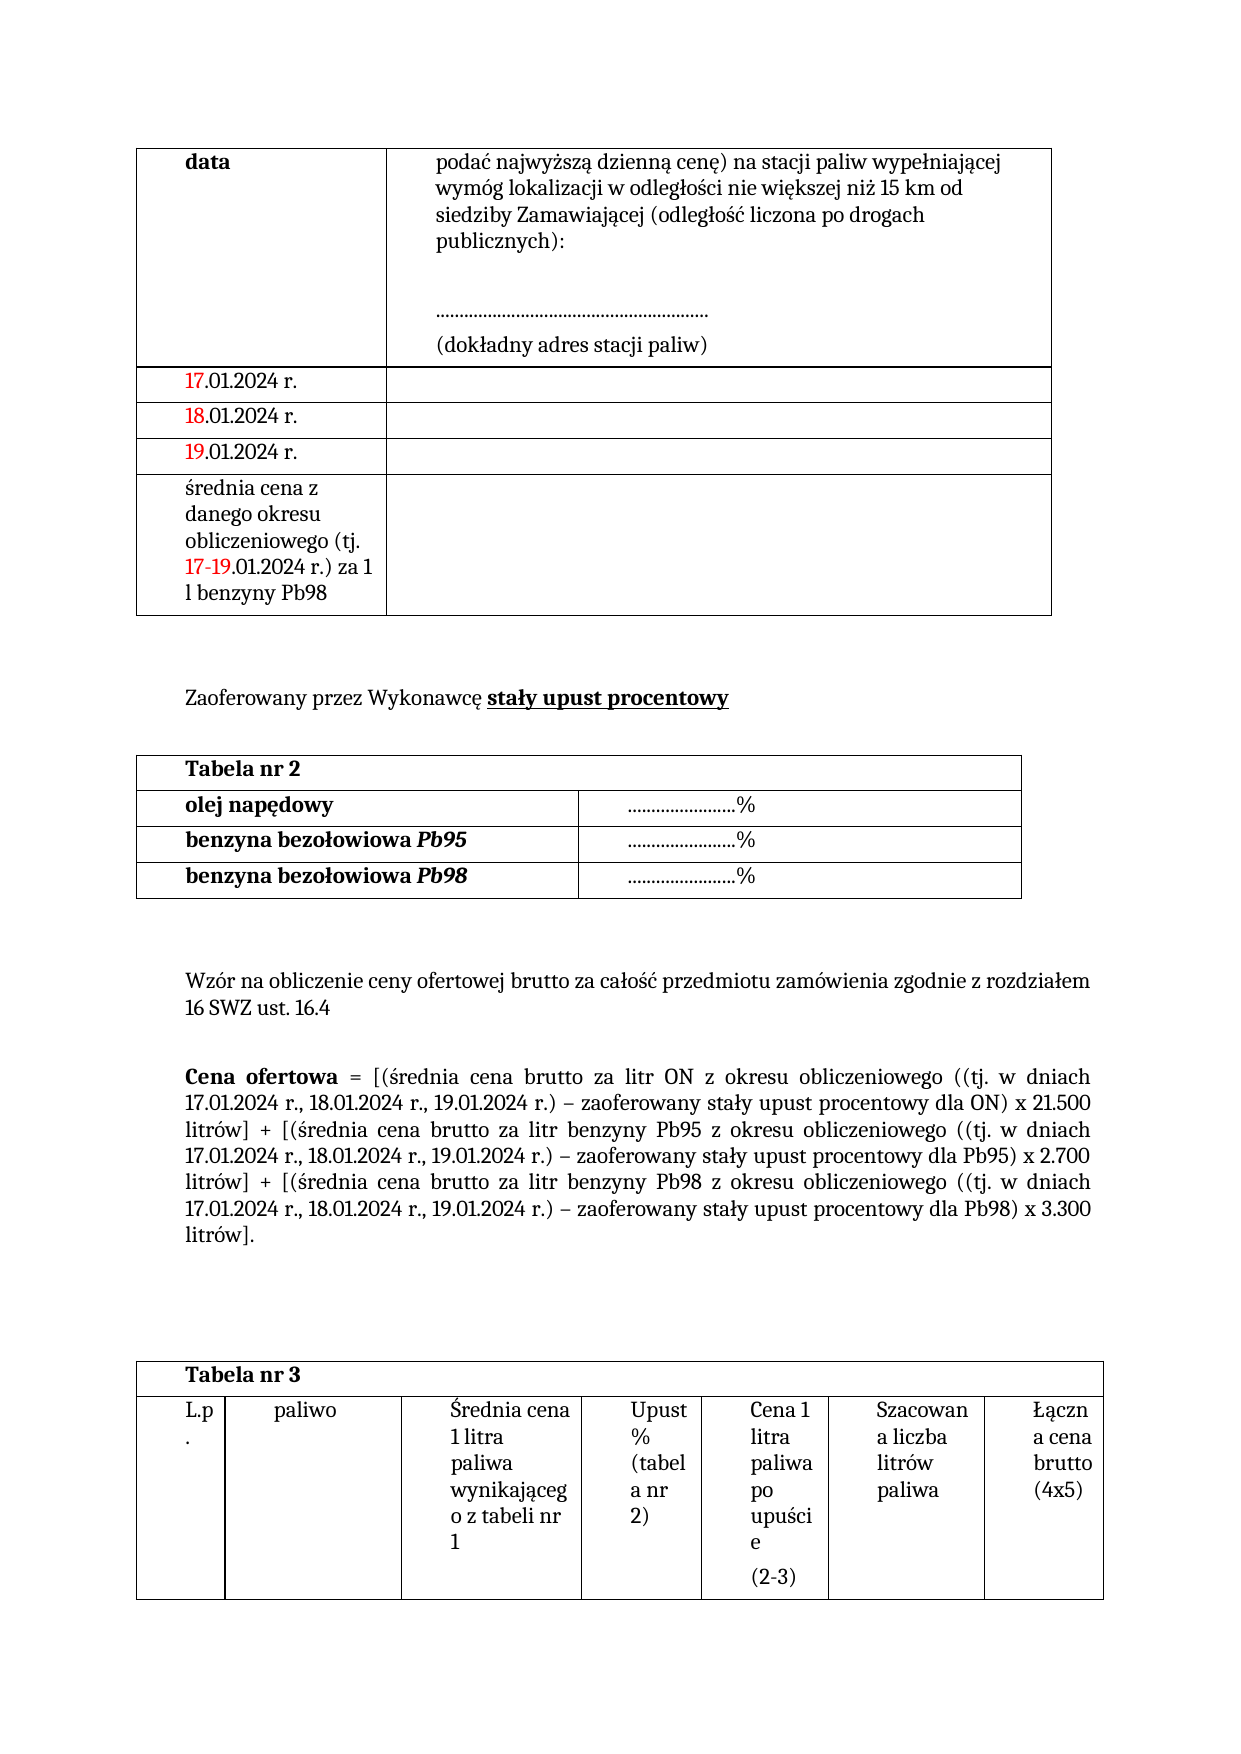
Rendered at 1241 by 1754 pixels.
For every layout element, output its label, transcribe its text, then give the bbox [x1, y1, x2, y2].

table_cell .......................% [579, 827, 1021, 862]
text Cena ofertowa = [(średnia cena brutto za litr ON z okresu obliczeniowego ((tj. w dniach 17.01.2024 r., 18.01.2024 r., 19.01.2024 r.) – zaoferowany stały upust procentowy dla ON) x 21.500 litrów] + [(średnia cena brutto za litr benzyny Pb95 z okresu obliczeniowego ((tj. w dniach 17.01.2024 r., 18.01.2024 r., 19.01.2024 r.) – zaoferowany stały upust procentowy dla Pb95) x 2.700 litrów] + [(średnia cena brutto za litr benzyny Pb98 z okresu obliczeniowego ((tj. w dniach 17.01.2024 r., 18.01.2024 r., 19.01.2024 r.) – zaoferowany stały upust procentowy dla Pb98) x 3.300 litrów]. [185, 1064, 1093, 1248]
table_cell [387, 403, 1051, 438]
table_cell .......................% [579, 863, 1021, 897]
table_cell 19.01.2024 r. [137, 439, 386, 474]
table_cell [387, 439, 1051, 474]
table_cell paliwo [226, 1397, 401, 1598]
table_cell Szacowana liczba litrów paliwa [829, 1397, 984, 1598]
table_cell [387, 149, 1051, 366]
table_cell 17.01.2024 r. [137, 368, 386, 402]
table_cell benzyna bezołowiowa Pb95 [137, 827, 578, 862]
table_cell data [137, 149, 386, 366]
table_cell [387, 368, 1051, 402]
table_cell Cena 1 litra paliwa po upuście (2-3) [702, 1397, 828, 1598]
table_cell 18.01.2024 r. [137, 403, 386, 438]
table_cell Upust % (tabela nr 2) [582, 1397, 701, 1598]
table_cell .......................% [579, 791, 1021, 826]
table_cell L.p. [137, 1397, 224, 1598]
table_cell [387, 475, 1051, 615]
text Wzór na obliczenie ceny ofertowej brutto za całość przedmiotu zamówienia zgodnie z rozdziałem 16 SWZ ust. 16.4 [185, 968, 1093, 1021]
table_cell benzyna bezołowiowa Pb98 [137, 863, 578, 897]
table_cell Średnia cena 1 litra paliwa wynikającego z tabeli nr 1 [402, 1397, 581, 1598]
table_cell Łączna cena brutto (4x5) [985, 1397, 1103, 1598]
table_cell olej napędowy [137, 791, 578, 826]
table_header Tabela nr 2 [137, 756, 1021, 790]
table_cell średnia cena z danego okresu obliczeniowego (tj. 17-19.01.2024 r.) za 1 l benzyny Pb98 [137, 475, 386, 615]
text Zaoferowany przez Wykonawcę stały upust procentowy [185, 685, 1093, 712]
table_header Tabela nr 3 [137, 1362, 1103, 1396]
